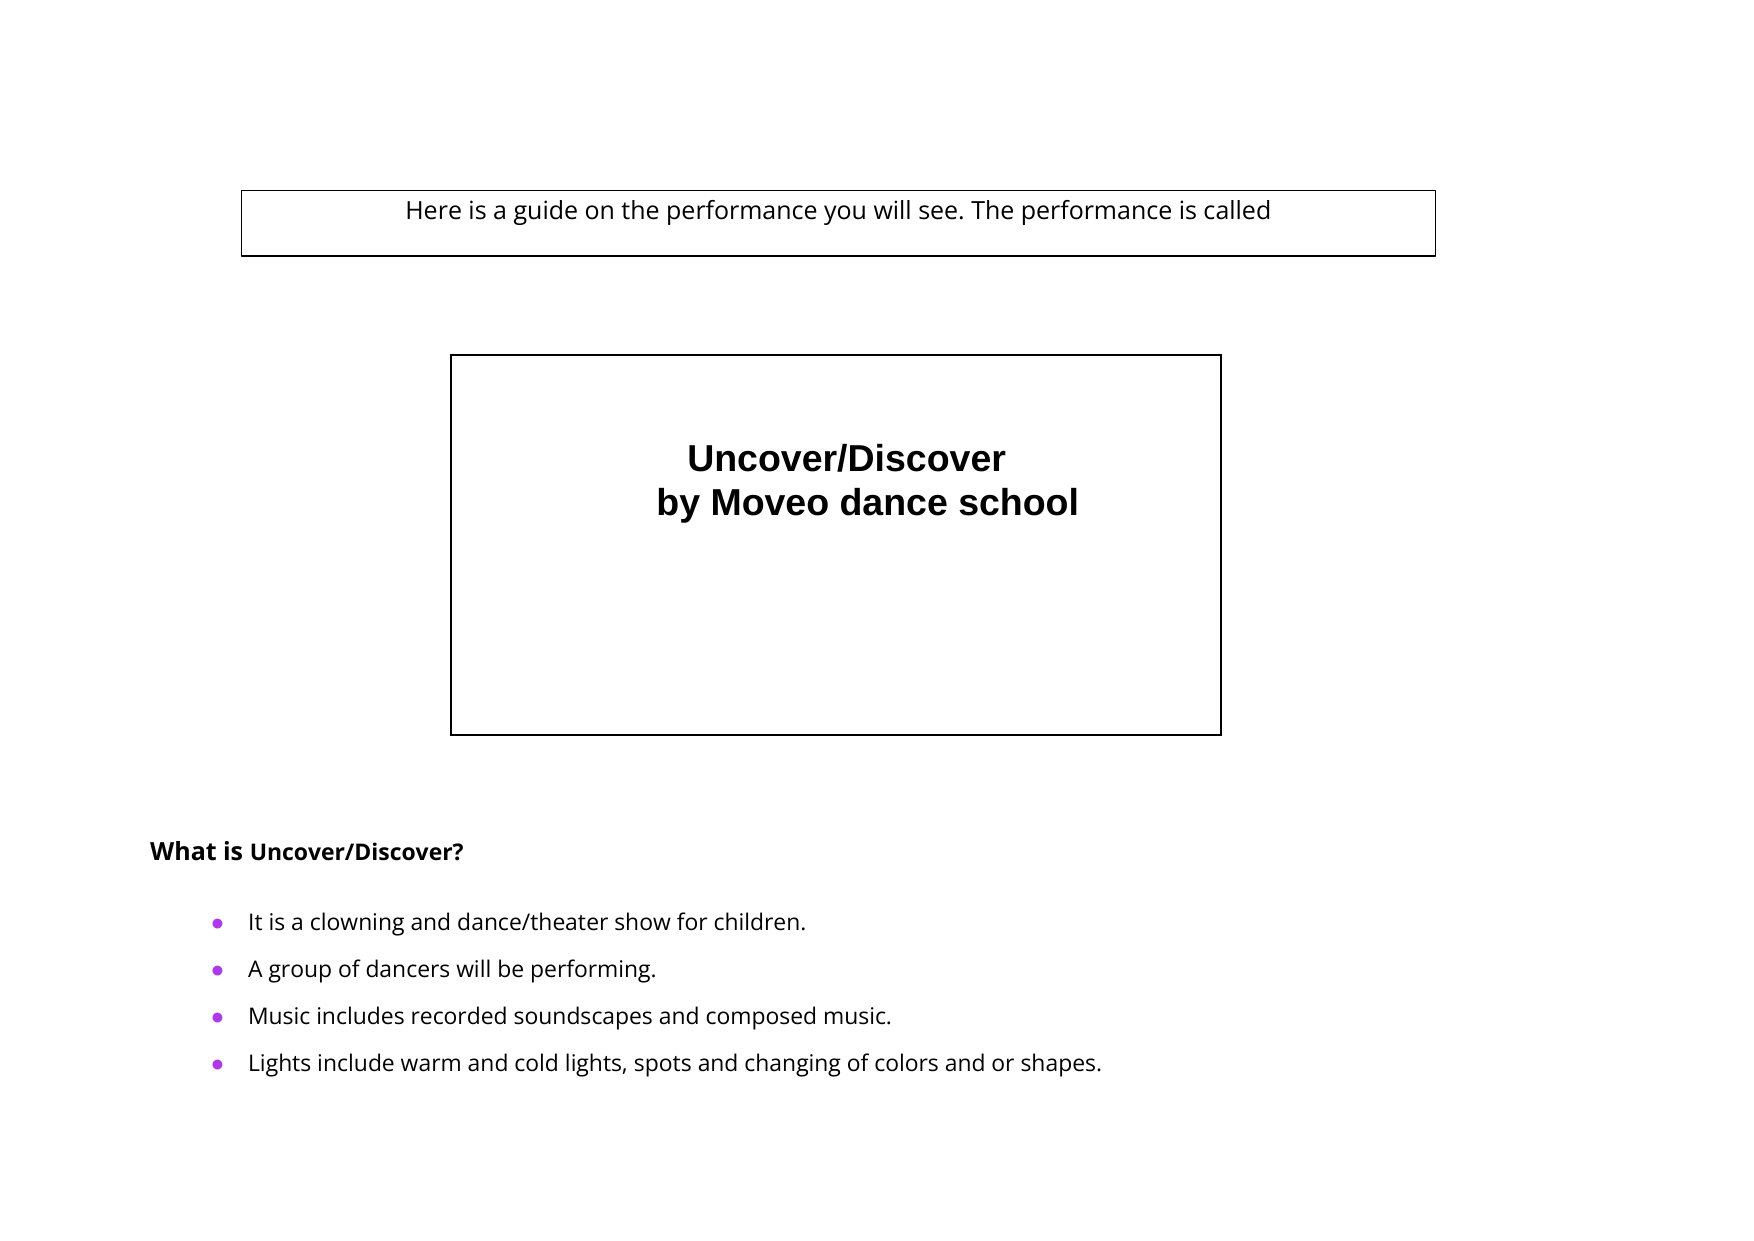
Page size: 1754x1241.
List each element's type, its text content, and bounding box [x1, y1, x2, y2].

list It is a clowning and dance/theater show for children. [210, 906, 1604, 937]
list A group of dancers will be performing. [210, 953, 1604, 984]
list Lights include warm and cold lights, spots and changing of colors and or shapes. [210, 1046, 1604, 1078]
text What is Uncover/Discover? [249, 834, 1604, 868]
list Music includes recorded soundscapes and composed music. [210, 999, 1604, 1031]
